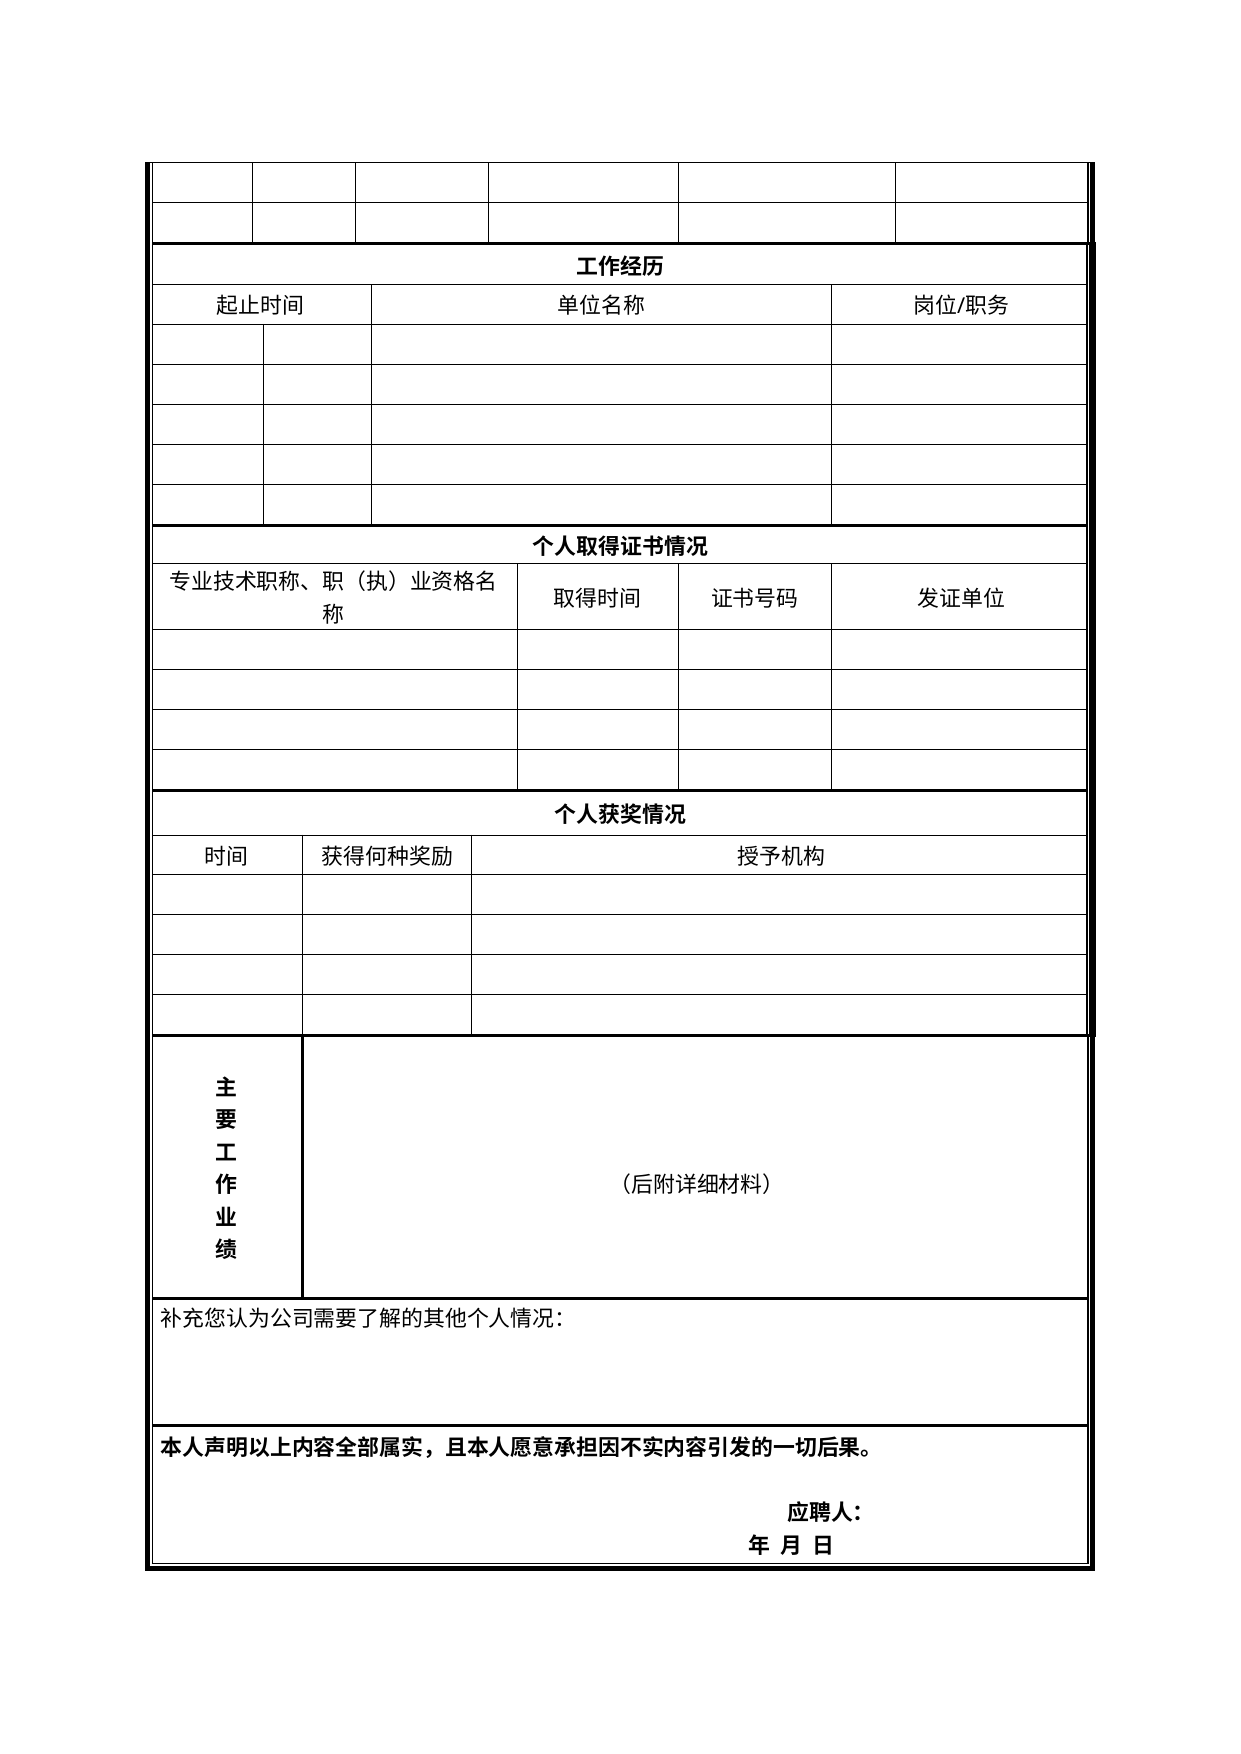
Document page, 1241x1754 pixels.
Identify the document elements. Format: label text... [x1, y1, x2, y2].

table_cell [489, 163, 678, 202]
table_cell 授予机构 [472, 836, 1086, 874]
table_cell [372, 365, 831, 404]
table_cell 时间 [153, 836, 302, 874]
table_cell [153, 445, 263, 483]
table_cell [153, 750, 517, 788]
table_cell [264, 485, 371, 523]
table_cell 取得时间 [518, 564, 678, 629]
table_cell [264, 365, 371, 404]
table_cell [153, 670, 517, 709]
table_cell [518, 750, 678, 788]
table_cell 工作经历 [153, 245, 1086, 284]
table_cell [153, 485, 263, 523]
table_cell [489, 203, 678, 242]
table_cell [253, 203, 355, 242]
table_cell 本人声明以上内容全部属实，且本人愿意承担因不实内容引发的一切后果。 应聘人： 年 月 日 [153, 1427, 1087, 1563]
table_cell [832, 630, 1086, 669]
table_cell [153, 365, 263, 404]
table_cell [303, 955, 471, 994]
table_cell [153, 163, 252, 202]
table_cell [264, 445, 371, 483]
table_cell 专业技术职称、职（执）业资格名称 [153, 564, 517, 629]
table_cell 个人取得证书情况 [153, 527, 1086, 563]
table_cell [832, 670, 1086, 709]
table_cell [153, 995, 302, 1034]
table_cell （后附详细材料） [304, 1037, 1087, 1297]
table_cell [372, 485, 831, 523]
table_cell [153, 325, 263, 364]
table_cell [679, 710, 831, 748]
table_cell 个人获奖情况 [153, 792, 1086, 834]
table_cell [832, 405, 1086, 444]
table_cell [679, 203, 895, 242]
table_cell [153, 203, 252, 242]
table_cell [679, 750, 831, 788]
table_cell [253, 163, 355, 202]
table_cell [303, 875, 471, 914]
table_cell [832, 485, 1086, 523]
table_cell [153, 630, 517, 669]
table_cell [679, 630, 831, 669]
table_cell 发证单位 [832, 564, 1086, 629]
table_cell [303, 995, 471, 1034]
table_cell [518, 670, 678, 709]
table_cell 证书号码 [679, 564, 831, 629]
table_cell [372, 445, 831, 483]
table_cell [153, 915, 302, 954]
table_cell [832, 325, 1086, 364]
table_cell [264, 325, 371, 364]
table_cell [472, 915, 1086, 954]
table_cell [679, 670, 831, 709]
table_cell [153, 875, 302, 914]
table_cell 起止时间 [153, 285, 371, 324]
table_cell [679, 163, 895, 202]
table_cell [832, 710, 1086, 748]
table_cell [832, 365, 1086, 404]
table_cell [832, 750, 1086, 788]
table_cell [372, 405, 831, 444]
table_cell [472, 955, 1086, 994]
table_cell [832, 445, 1086, 483]
table_cell [153, 955, 302, 994]
table_cell [896, 163, 1087, 202]
table_cell [472, 995, 1086, 1034]
table_cell [518, 710, 678, 748]
table_cell 单位名称 [372, 285, 831, 324]
table_cell 补充您认为公司需要了解的其他个人情况： [153, 1300, 1087, 1424]
table_cell [372, 325, 831, 364]
table_cell [303, 915, 471, 954]
table_cell [356, 203, 488, 242]
table_cell 主 要 工 作 业 绩 [153, 1037, 301, 1297]
table_cell [896, 203, 1087, 242]
table_cell [264, 405, 371, 444]
table_cell [472, 875, 1086, 914]
table_cell [356, 163, 488, 202]
table_cell [153, 405, 263, 444]
table_cell 岗位/职务 [832, 285, 1086, 324]
table_cell 获得何种奖励 [303, 836, 471, 874]
table_cell [518, 630, 678, 669]
table_cell [153, 710, 517, 748]
